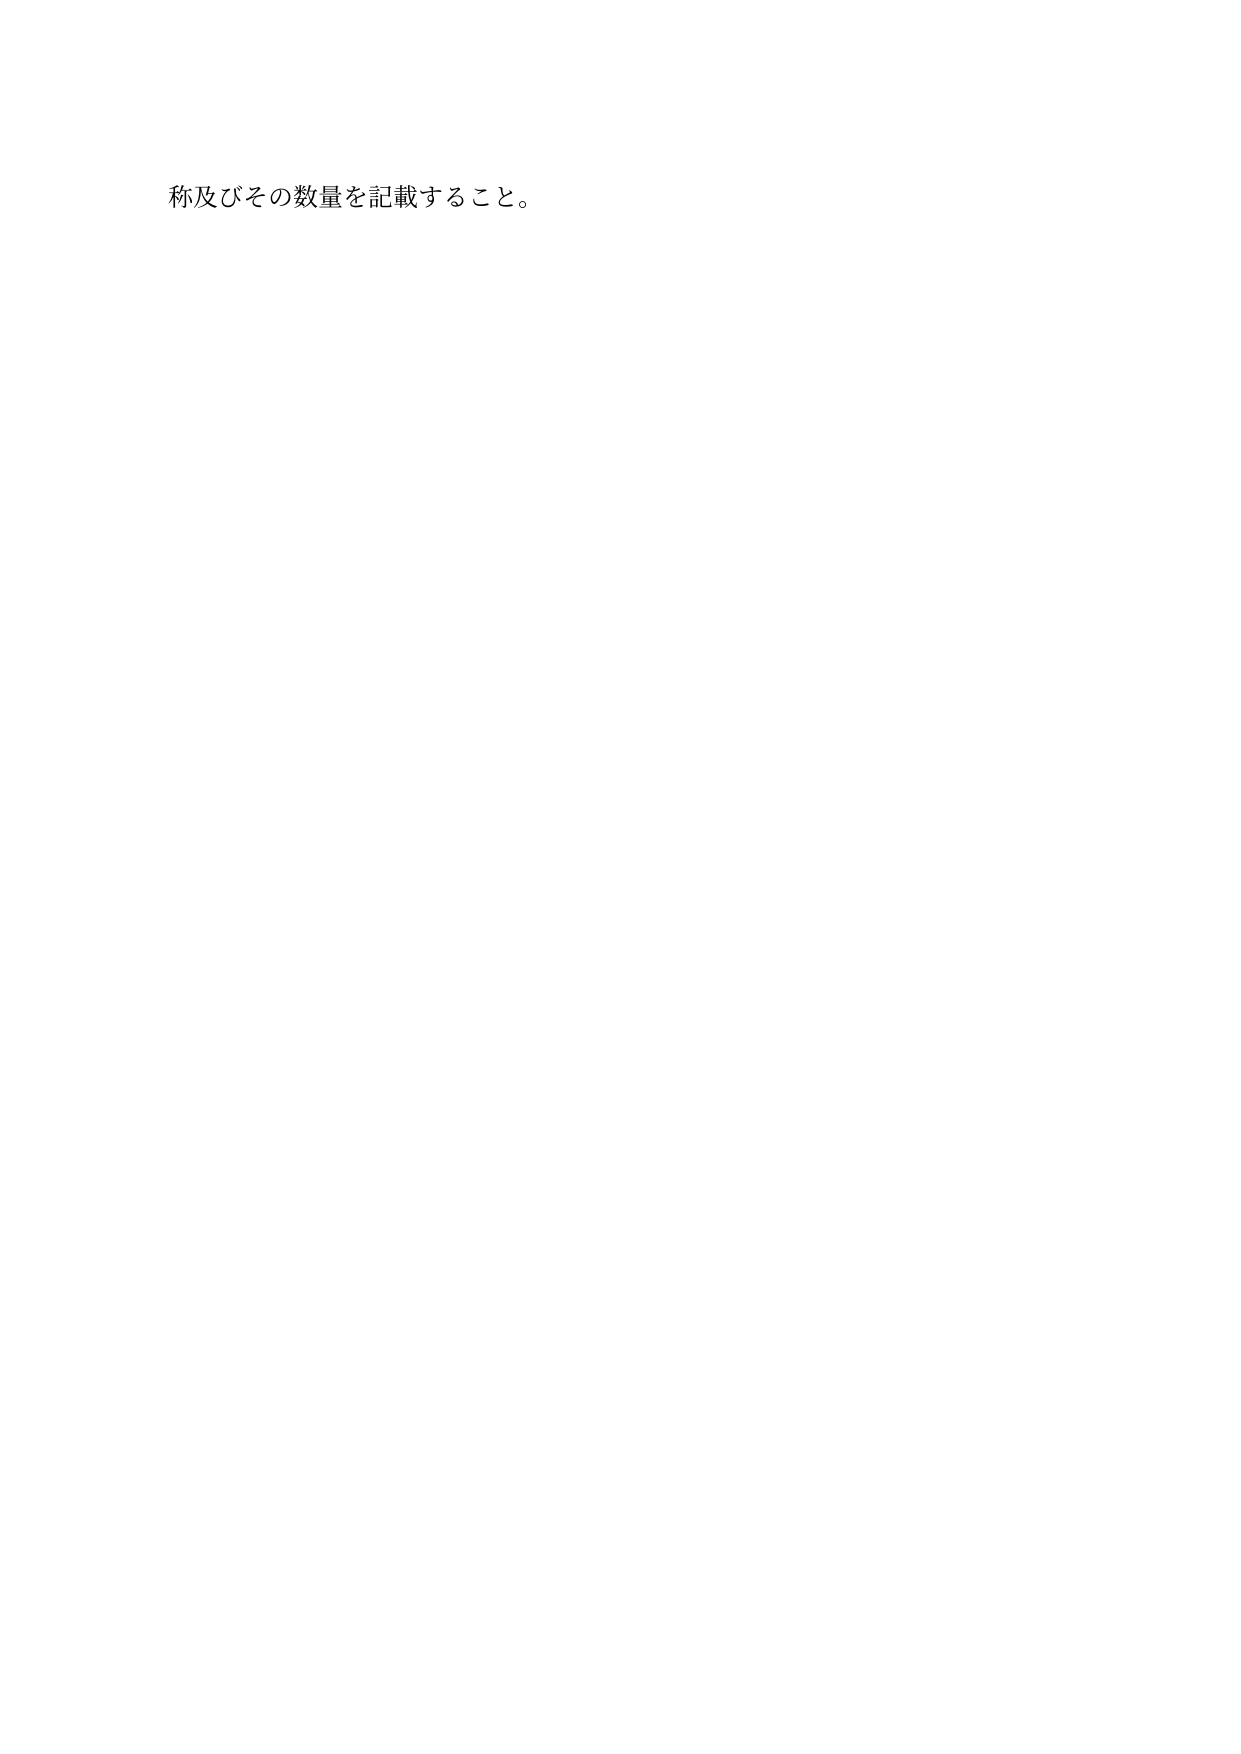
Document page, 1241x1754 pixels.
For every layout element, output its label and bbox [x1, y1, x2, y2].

text [143, 177, 1097, 213]
